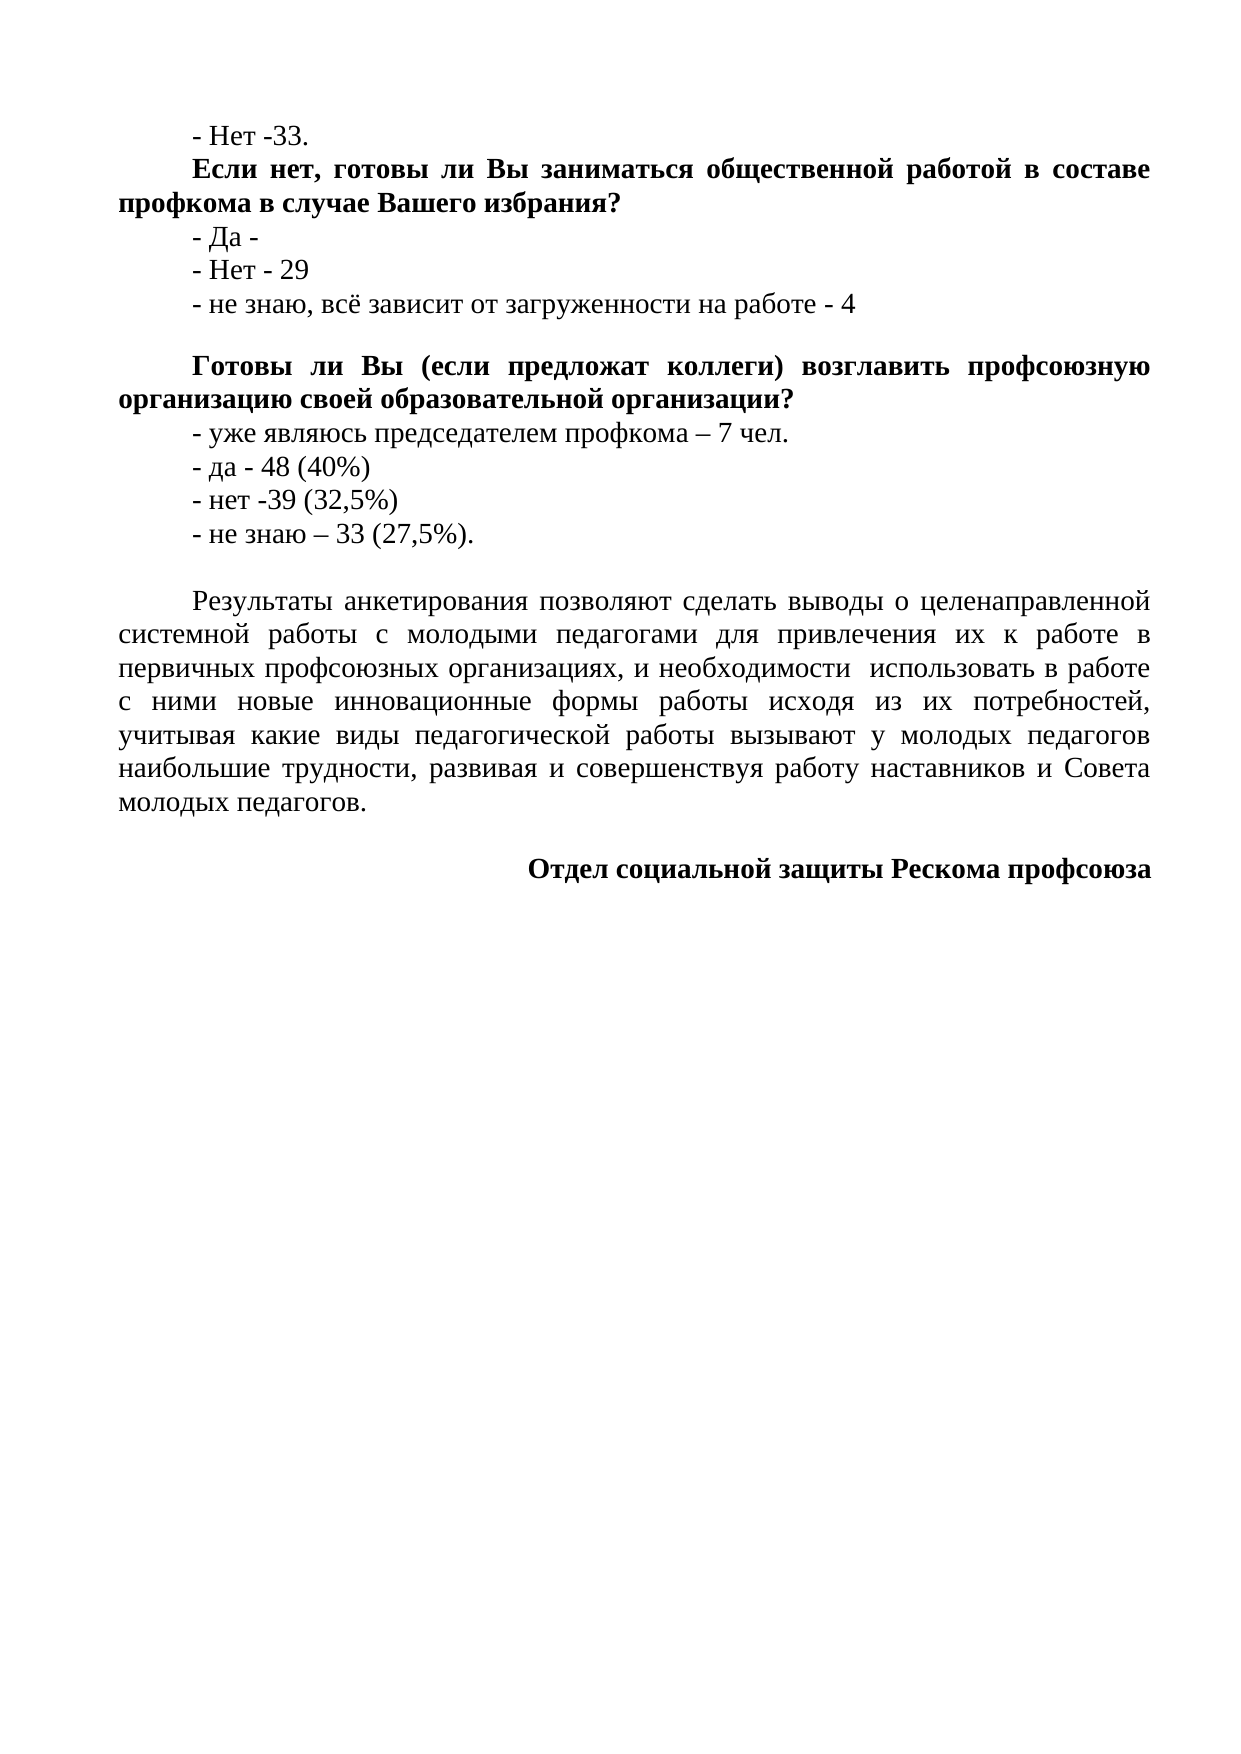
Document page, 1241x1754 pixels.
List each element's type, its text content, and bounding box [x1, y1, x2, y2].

list - не знаю – 33 (27,5%). [118, 516, 1152, 549]
text Результаты анкетирования позволяют сделать выводы о целенаправленной системной работы с молодыми педагогами для привлечения их к работе в первичных профсоюзных организациях, и необходимости использовать в работе с ними новые инновационные формы работы исходя из их потребностей, учитывая какие виды педагогической работы вызывают у молодых педагогов наибольшие трудности, развивая и совершенствуя работу наставников и Совета молодых педагогов. [118, 583, 1152, 818]
text Готовы ли Вы (если предложат коллеги) возглавить профсоюзную организацию своей образовательной организации? [118, 348, 1152, 415]
list - нет -39 (32,5%) [118, 482, 1152, 516]
list - да - 48 (40%) [118, 449, 1152, 482]
list - Да - [118, 219, 1152, 252]
list - не знаю, всё зависит от загруженности на работе - 4 [118, 286, 1152, 319]
list - Нет - 29 [118, 252, 1152, 286]
text Если нет, готовы ли Вы заниматься общественной работой в составе профкома в случае Вашего избрания? [118, 152, 1152, 219]
text Отдел социальной защиты Рескома профсоюза [118, 851, 1152, 885]
list - Нет -33. [118, 118, 1152, 152]
list - уже являюсь председателем профкома – 7 чел. [118, 415, 1152, 449]
